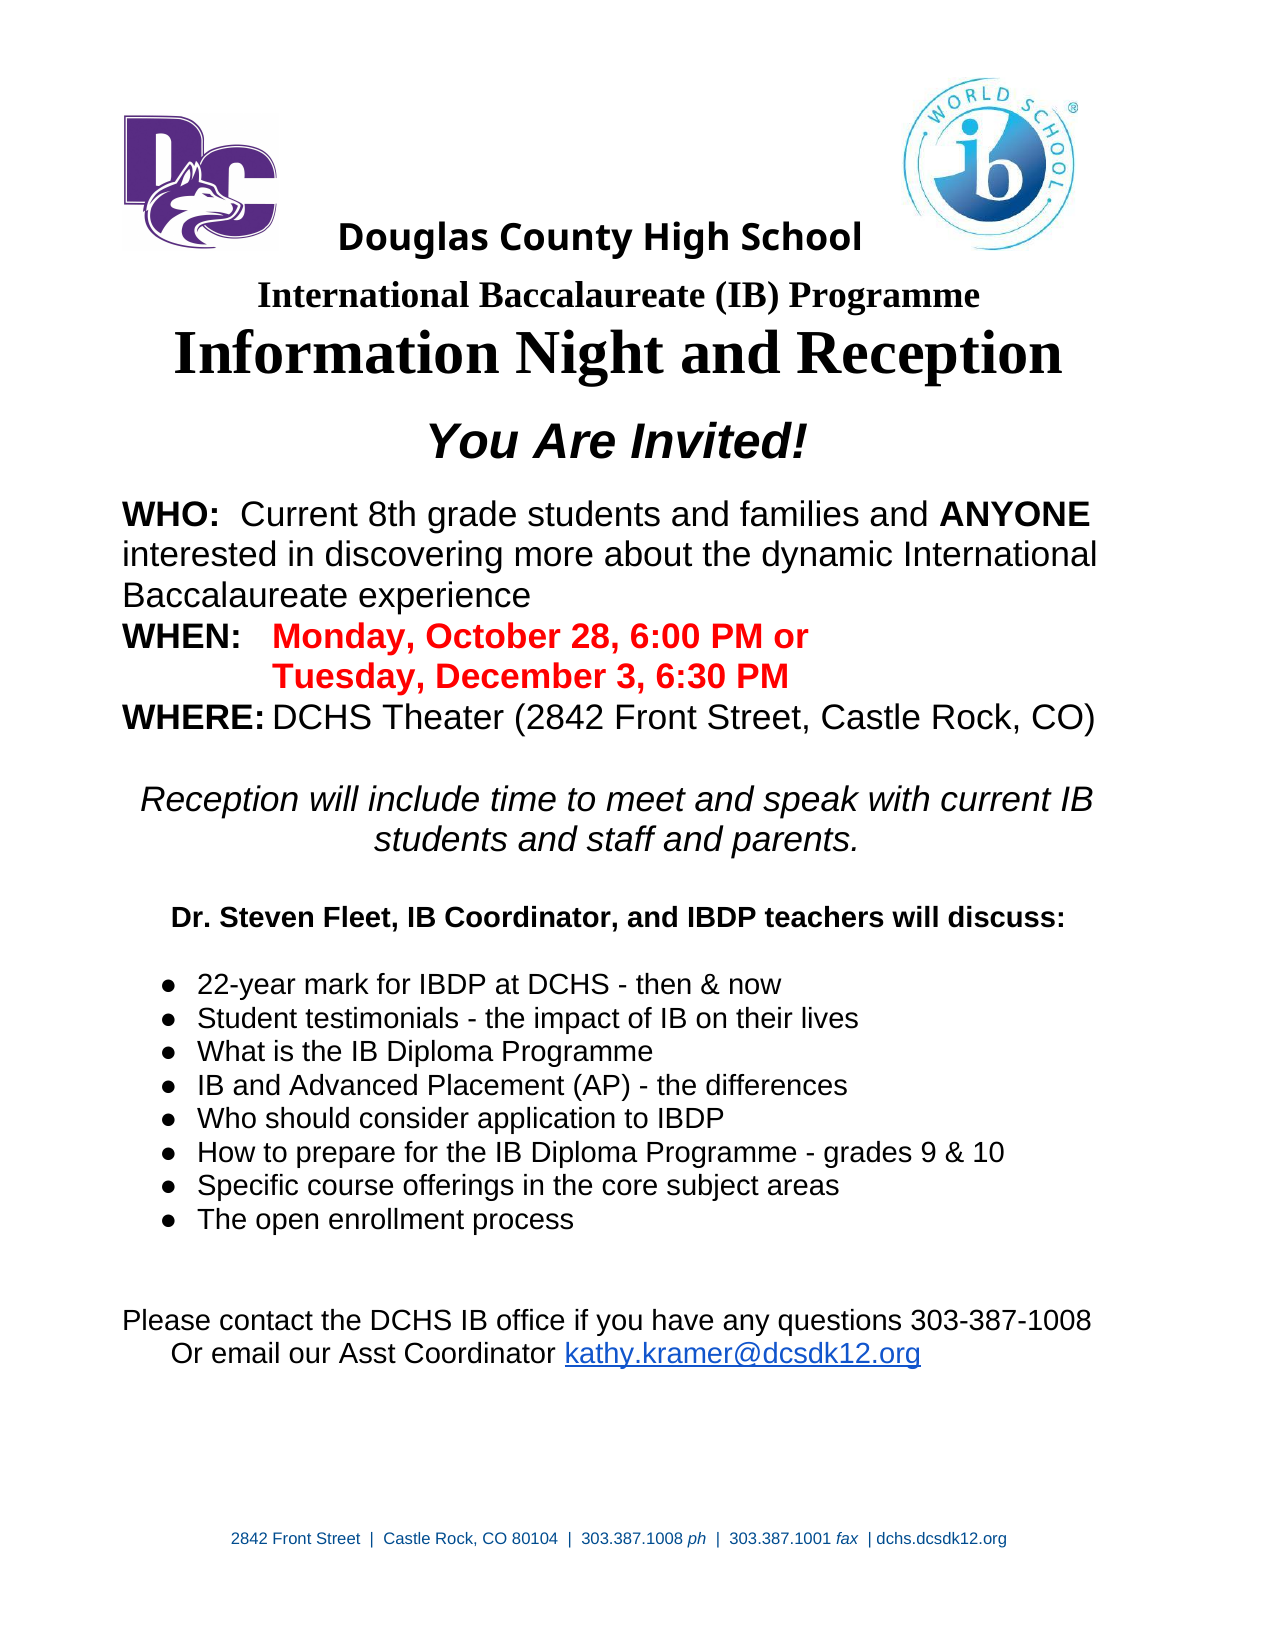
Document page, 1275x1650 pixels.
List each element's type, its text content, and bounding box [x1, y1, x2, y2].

list Student testimonials - the impact of IB on their lives [159, 1001, 1116, 1034]
list IB and Advanced Placement (AP) - the differences [159, 1068, 1116, 1101]
picture [901, 77, 1079, 251]
list Who should consider application to IBDP [159, 1101, 1116, 1135]
text International Baccalaureate (IB) Programme [122, 272, 1116, 315]
picture [121, 113, 279, 251]
list What is the IB Diploma Programme [159, 1034, 1116, 1068]
text WHO: Current 8th grade students and families and ANYONE interested in discovering more about the dynamic International Baccalaureate experience [122, 493, 1116, 615]
list How to prepare for the IB Diploma Programme - grades 9 & 10 [159, 1135, 1116, 1168]
list The open enrollment process [159, 1202, 1116, 1235]
text WHEN: Monday, October 28, 6:00 PM or [122, 615, 1116, 656]
text WHERE: DCHS Theater (2842 Front Street, Castle Rock, CO) [122, 696, 1116, 737]
text Information Night and Reception [122, 315, 1116, 387]
list Specific course offerings in the core subject areas [159, 1168, 1116, 1202]
list 22-year mark for IBDP at DCHS - then & now [159, 967, 1116, 1001]
text Dr. Steven Fleet, IB Coordinator, and IBDP teachers will discuss: [122, 900, 1116, 933]
text Please contact the DCHS IB office if you have any questions 303-387-1008 [122, 1302, 1116, 1336]
text Or email our Asst Coordinator kathy.kramer@dcsdk12.org [122, 1336, 1116, 1369]
text You Are Invited! [122, 411, 1116, 469]
text Reception will include time to meet and speak with current IB students and staff and parents. [122, 778, 1116, 859]
text Tuesday, December 3, 6:30 PM [122, 656, 1116, 696]
